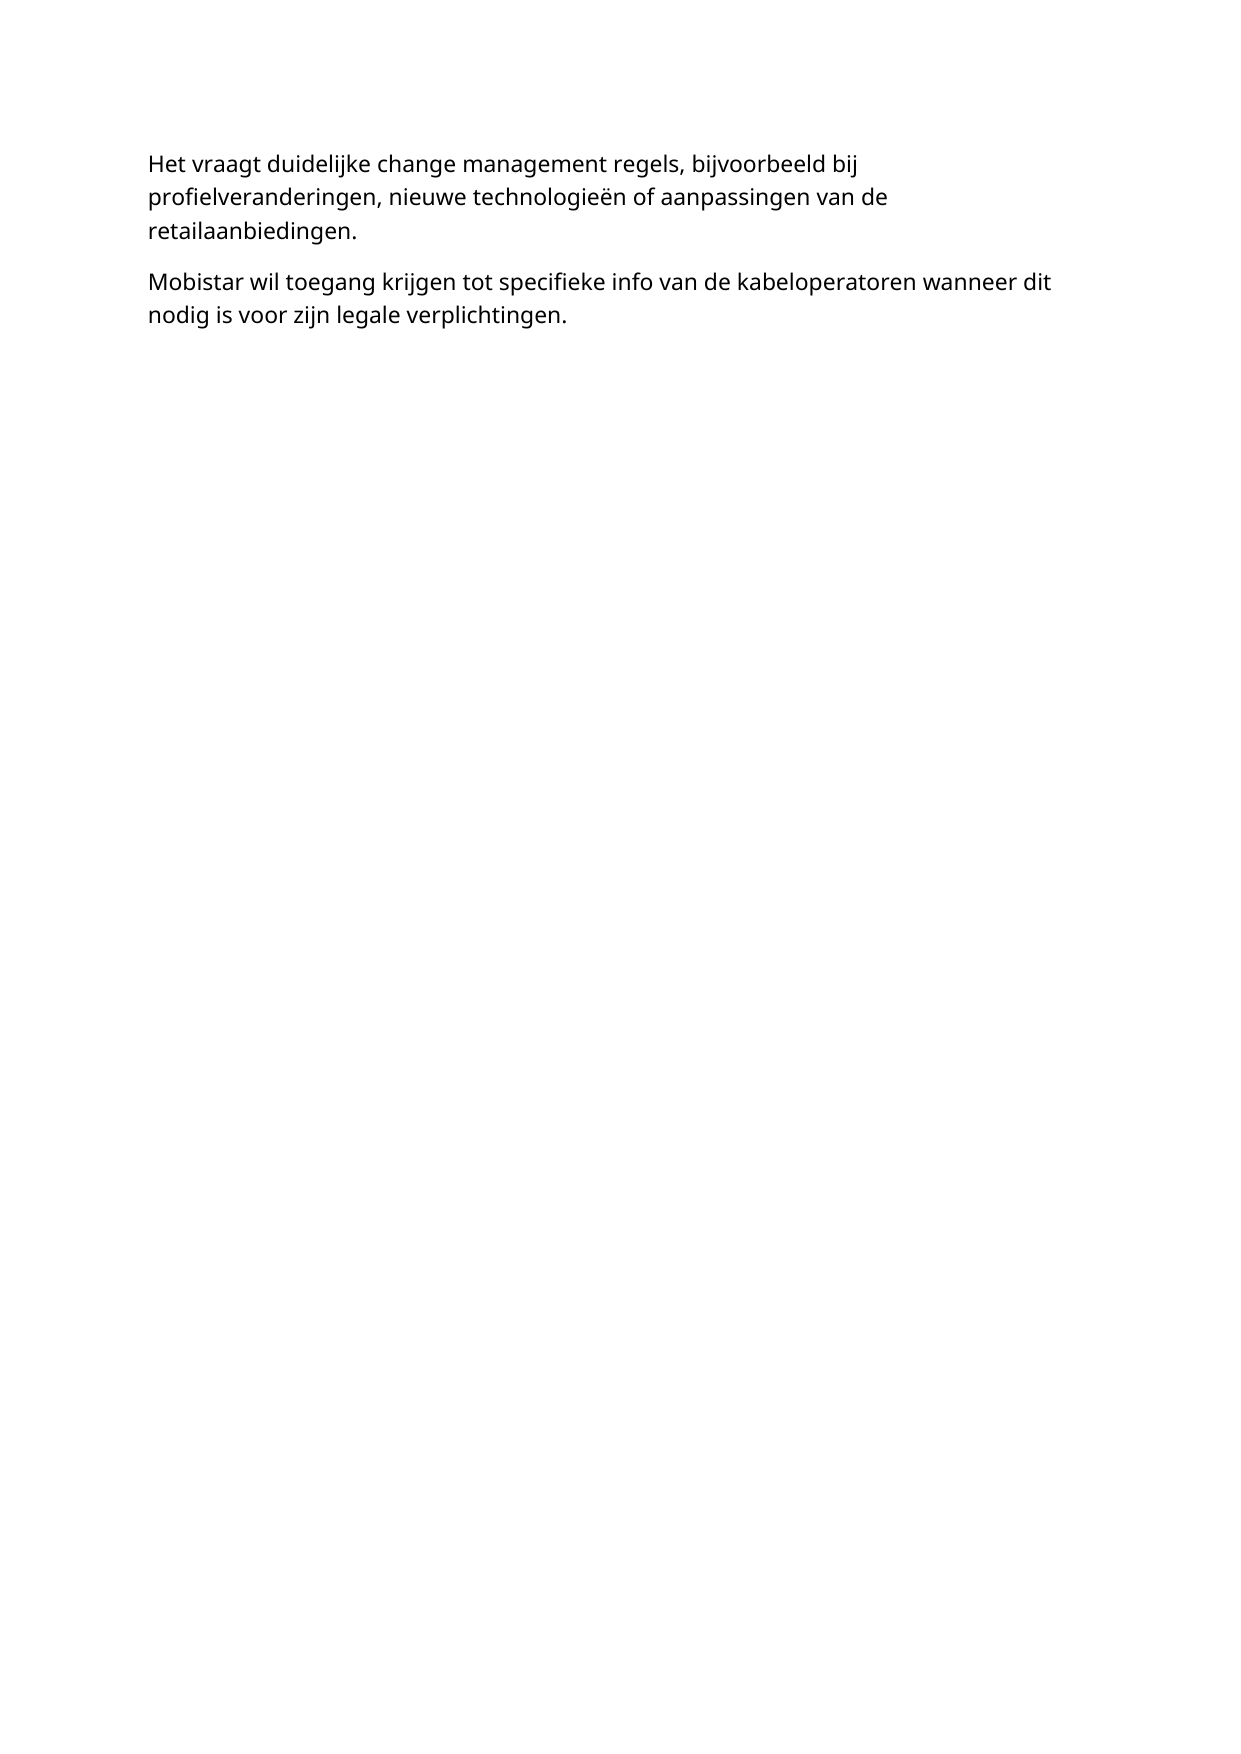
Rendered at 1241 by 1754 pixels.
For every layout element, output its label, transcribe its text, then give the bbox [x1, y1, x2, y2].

text Mobistar wil toegang krijgen tot specifieke info van de kabeloperatoren wanneer dit nodig is voor zijn legale verplichtingen. [148, 266, 1093, 331]
text Het vraagt duidelijke change management regels, bijvoorbeeld bij profielveranderingen, nieuwe technologieën of aanpassingen van de retailaanbiedingen. [148, 148, 1093, 246]
